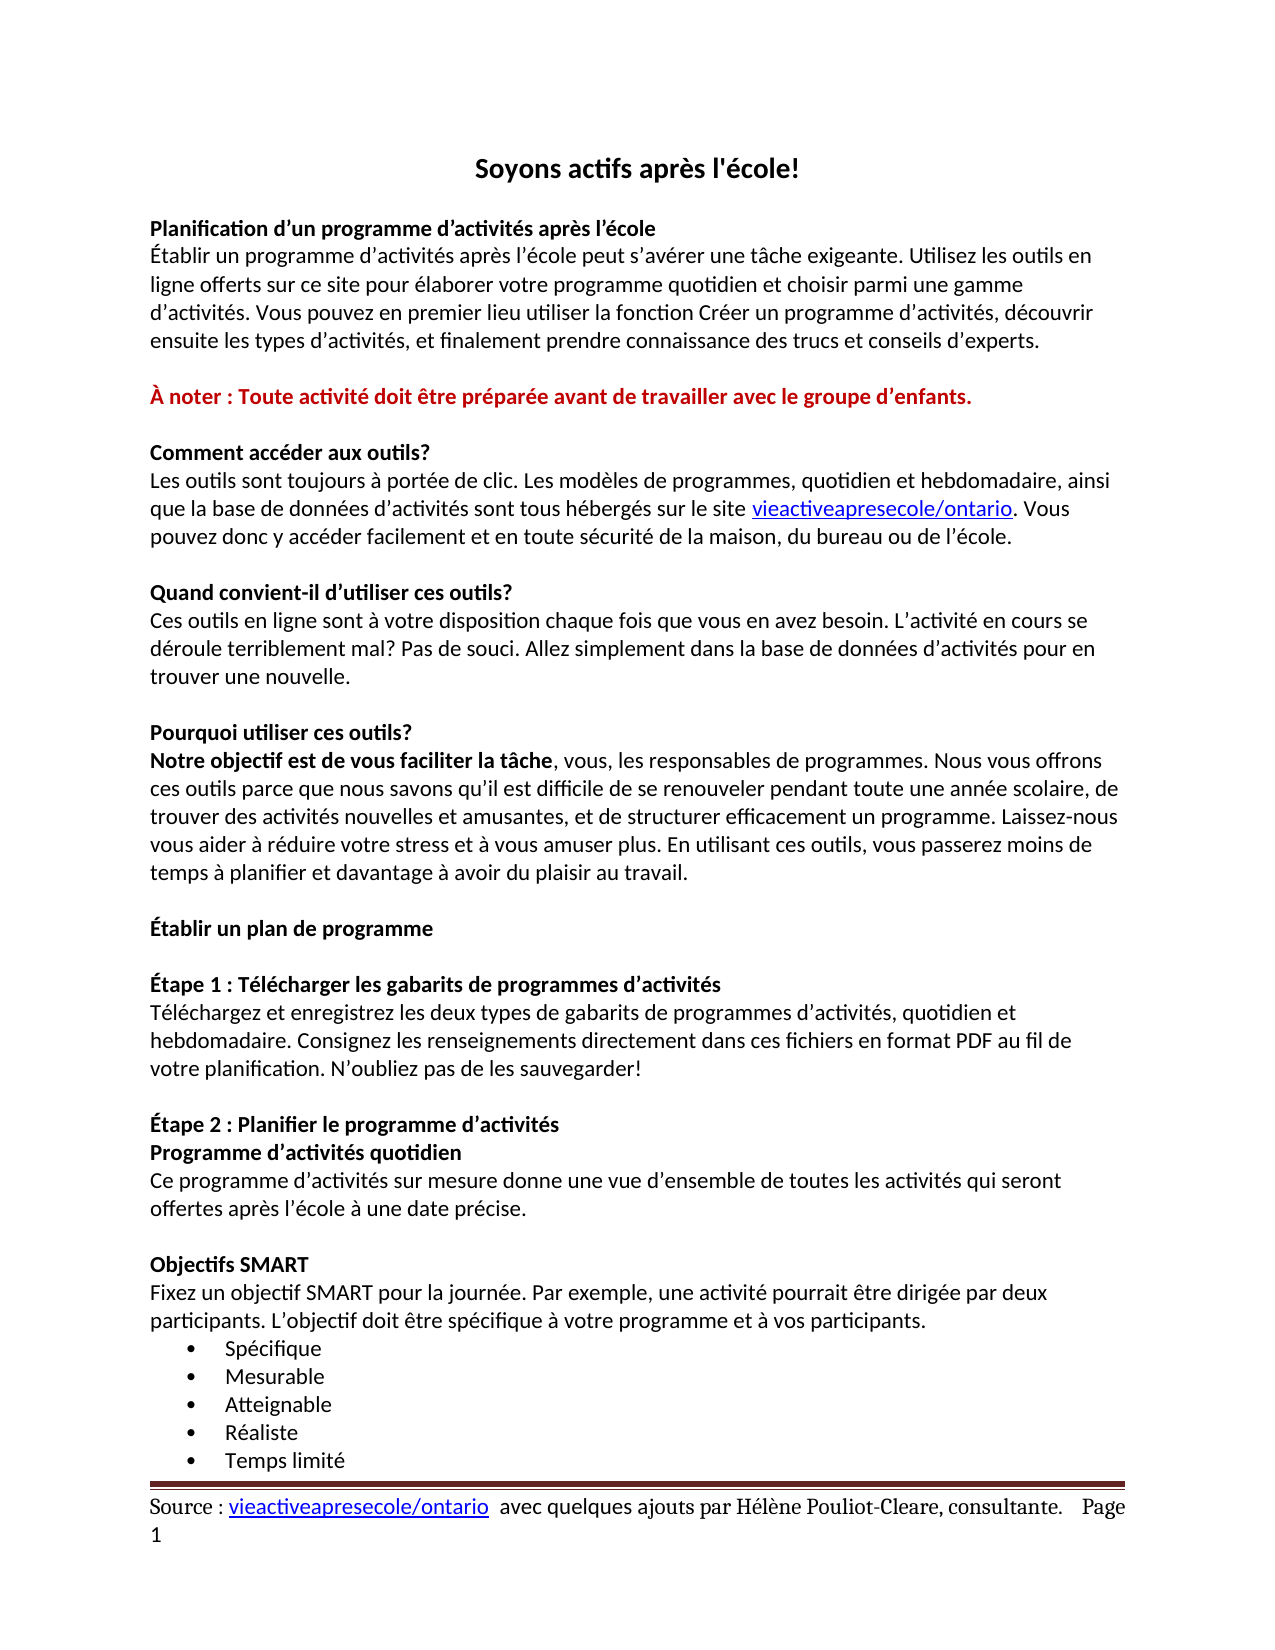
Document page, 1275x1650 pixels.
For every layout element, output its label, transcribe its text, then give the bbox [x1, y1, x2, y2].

subtitle Planification d’un programme d’activités après l’école [150, 214, 1125, 242]
text Notre objectif est de vous faciliter la tâche, vous, les responsables de programmes. Nous vous offrons ces outils parce que nous savons qu’il est difficile de se renouveler pendant toute une année scolaire, de trouver des activités nouvelles et amusantes, et de structurer efficacement un programme. Laissez-nous vous aider à réduire votre stress et à vous amuser plus. En utilisant ces outils, vous passerez moins de temps à planifier et davantage à avoir du plaisir au travail. [150, 746, 1125, 886]
text Téléchargez et enregistrez les deux types de gabarits de programmes d’activités, quotidien et hebdomadaire. Consignez les renseignements directement dans ces fichiers en format PDF au fil de votre planification. N’oubliez pas de les sauvegarder! [150, 998, 1125, 1082]
list Atteignable [187, 1391, 1125, 1418]
list Mesurable [187, 1362, 1125, 1391]
text À noter : Toute activité doit être préparée avant de travailler avec le groupe d’enfants. [150, 382, 1125, 410]
text Objectifs SMART [150, 1250, 1125, 1278]
list Spécifique [187, 1334, 1125, 1362]
text Étape 2 : Planifier le programme d’activités [150, 1110, 1125, 1138]
text Fixez un objectif SMART pour la journée. Par exemple, une activité pourrait être dirigée par deux participants. L’objectif doit être spécifique à votre programme et à vos participants. [150, 1278, 1125, 1334]
text Les outils sont toujours à portée de clic. Les modèles de programmes, quotidien et hebdomadaire, ainsi que la base de données d’activités sont tous hébergés sur le site vieactiveapresecole/ontario. Vous pouvez donc y accéder facilement et en toute sécurité de la maison, du bureau ou de l’école. [150, 466, 1125, 550]
text Soyons actifs après l'école! [150, 150, 1125, 186]
text Ce programme d’activités sur mesure donne une vue d’ensemble de toutes les activités qui seront offertes après l’école à une date précise. [150, 1166, 1125, 1222]
text Pourquoi utiliser ces outils? [150, 718, 1125, 746]
text Ces outils en ligne sont à votre disposition chaque fois que vous en avez besoin. L’activité en cours se déroule terriblement mal? Pas de souci. Allez simplement dans la base de données d’activités pour en trouver une nouvelle. [150, 606, 1125, 690]
text Quand convient-il d’utiliser ces outils? [150, 578, 1125, 606]
text Établir un programme d’activités après l’école peut s’avérer une tâche exigeante. Utilisez les outils en ligne offerts sur ce site pour élaborer votre programme quotidien et choisir parmi une gamme d’activités. Vous pouvez en premier lieu utiliser la fonction Créer un programme d’activités, découvrir ensuite les types d’activités, et finalement prendre connaissance des trucs et conseils d’experts. [150, 242, 1125, 354]
text Comment accéder aux outils? [150, 438, 1125, 466]
list Réaliste [187, 1418, 1125, 1447]
text Établir un plan de programme [150, 914, 1125, 942]
text Étape 1 : Télécharger les gabarits de programmes d’activités [150, 970, 1125, 998]
text Programme d’activités quotidien [150, 1138, 1125, 1166]
list Temps limité [187, 1447, 1125, 1474]
